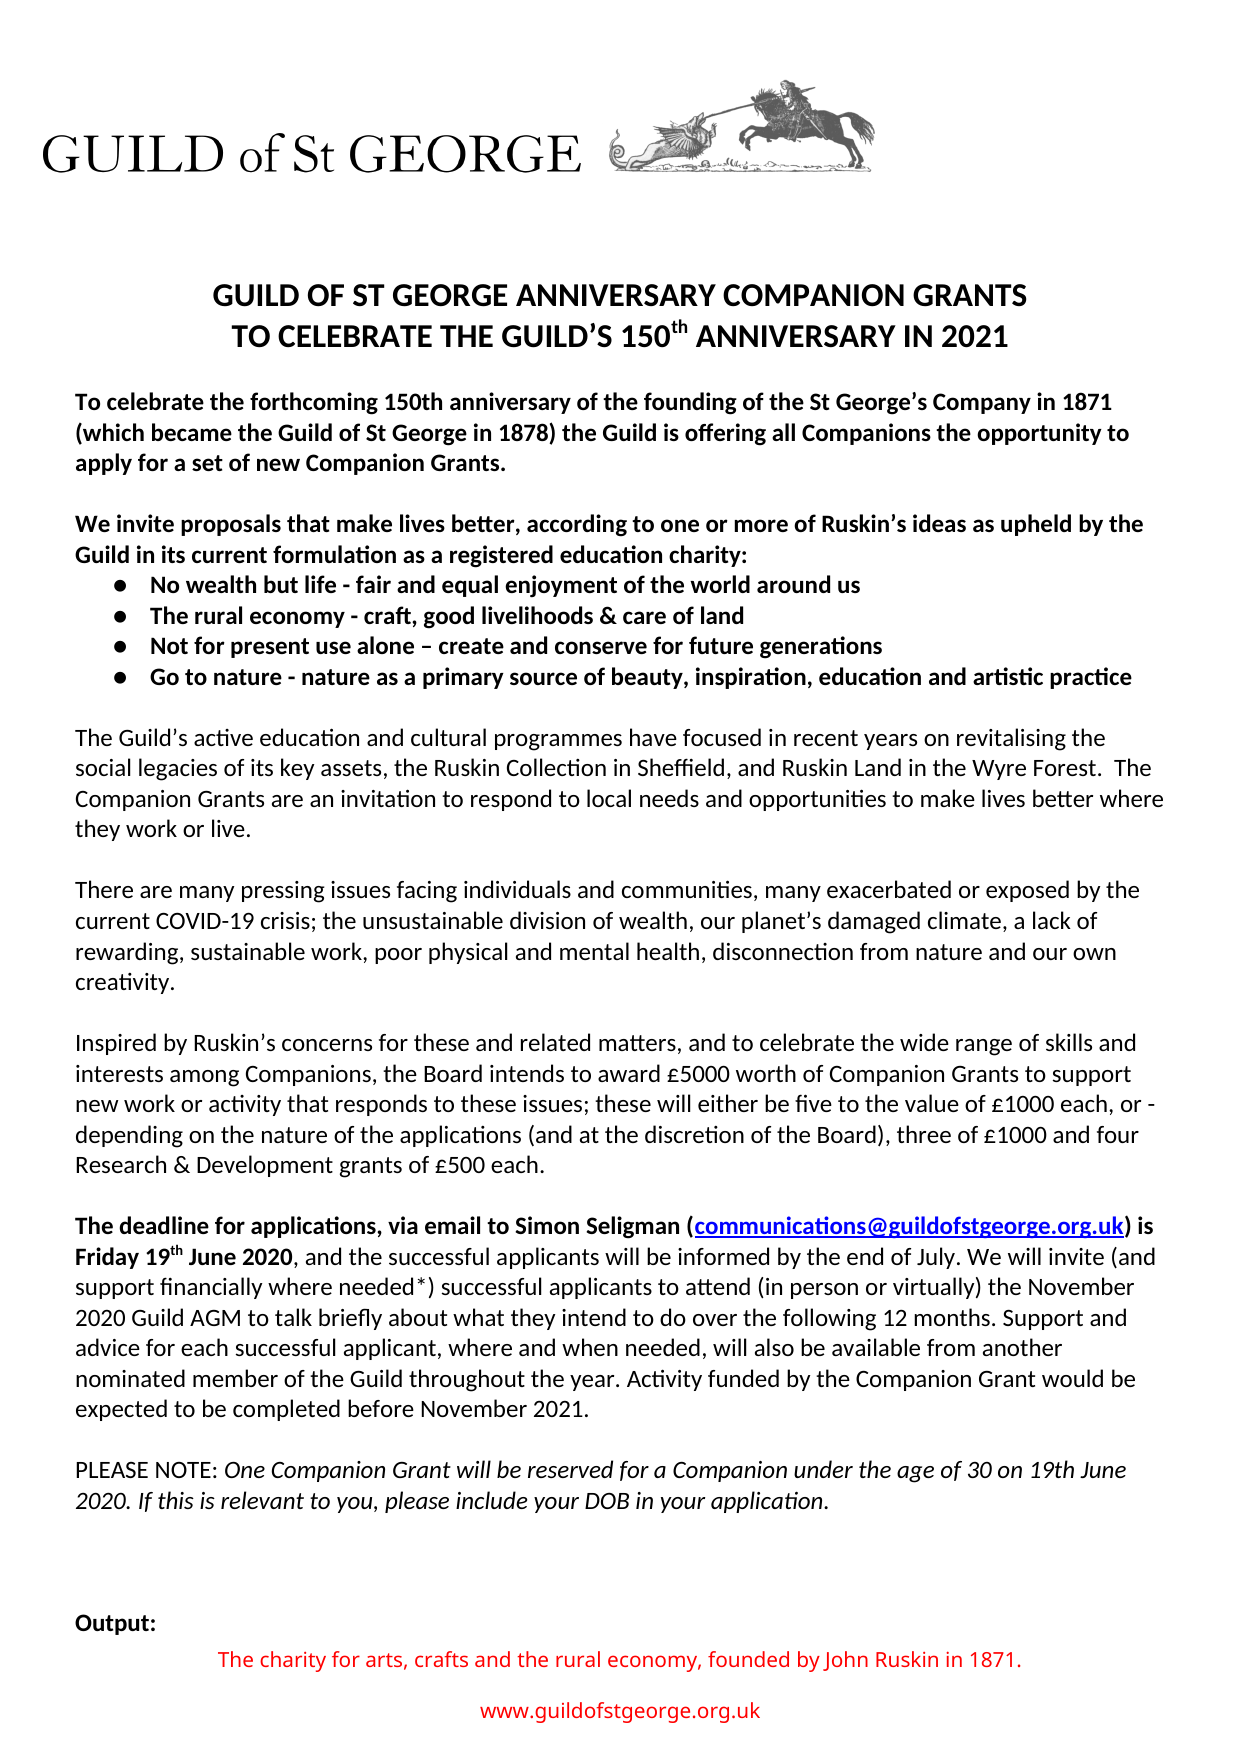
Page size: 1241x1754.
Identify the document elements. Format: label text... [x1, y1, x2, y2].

text The Guild’s active education and cultural programmes have focused in recent years on revitalising the social legacies of its key assets, the Ruskin Collection in Sheffield, and Ruskin Land in the Wyre Forest. The Companion Grants are an invitation to respond to local needs and opportunities to make lives better where they work or live. [75, 722, 1165, 844]
text There are many pressing issues facing individuals and communities, many exacerbated or exposed by the current COVID-19 crisis; the unsustainable division of wealth, our planet’s damaged climate, a lack of rewarding, sustainable work, poor physical and mental health, disconnection from nature and our own creativity. [75, 874, 1165, 997]
list The rural economy - craft, good livelihoods & care of land [112, 600, 1165, 630]
text To celebrate the forthcoming 150th anniversary of the founding of the St George’s Company in 1871 (which became the Guild of St George in 1878) the Guild is offering all Companions the opportunity to apply for a set of new Companion Grants. [75, 386, 1165, 478]
text Inspired by Ruskin’s concerns for these and related matters, and to celebrate the wide range of skills and interests among Companions, the Board intends to award £5000 worth of Companion Grants to support new work or activity that responds to these issues; these will either be five to the value of £1000 each, or - depending on the nature of the applications (and at the discretion of the Board), three of £1000 and four Research & Development grants of £500 each. [75, 1027, 1165, 1180]
list Go to nature - nature as a primary source of beauty, inspiration, education and artistic practice [112, 661, 1165, 691]
list No wealth but life - fair and equal enjoyment of the world around us [112, 569, 1165, 600]
text We invite proposals that make lives better, according to one or more of Ruskin’s ideas as upheld by the Guild in its current formulation as a registered education charity: [75, 508, 1165, 569]
text The deadline for applications, via email to Simon Seligman (communications@guildofstgeorge.org.uk) is Friday 19th June 2020, and the successful applicants will be informed by the end of July. We will invite (and support financially where needed*) successful applicants to attend (in person or virtually) the November 2020 Guild AGM to talk briefly about what they intend to do over the following 12 months. Support and advice for each successful applicant, where and when needed, will also be available from another nominated member of the Guild throughout the year. Activity funded by the Companion Grant would be expected to be completed before November 2021. [75, 1210, 1165, 1424]
text TO CELEBRATE THE GUILD’S 150th ANNIVERSARY IN 2021 [75, 315, 1165, 356]
picture [0, 70, 1241, 183]
text Output: [75, 1607, 1165, 1638]
list Not for present use alone – create and conserve for future generations [112, 630, 1165, 661]
text GUILD OF ST GEORGE ANNIVERSARY COMPANION GRANTS [75, 274, 1165, 315]
text PLEASE NOTE: One Companion Grant will be reserved for a Companion under the age of 30 on 19th June 2020. If this is relevant to you, please include your DOB in your application. [75, 1454, 1165, 1516]
